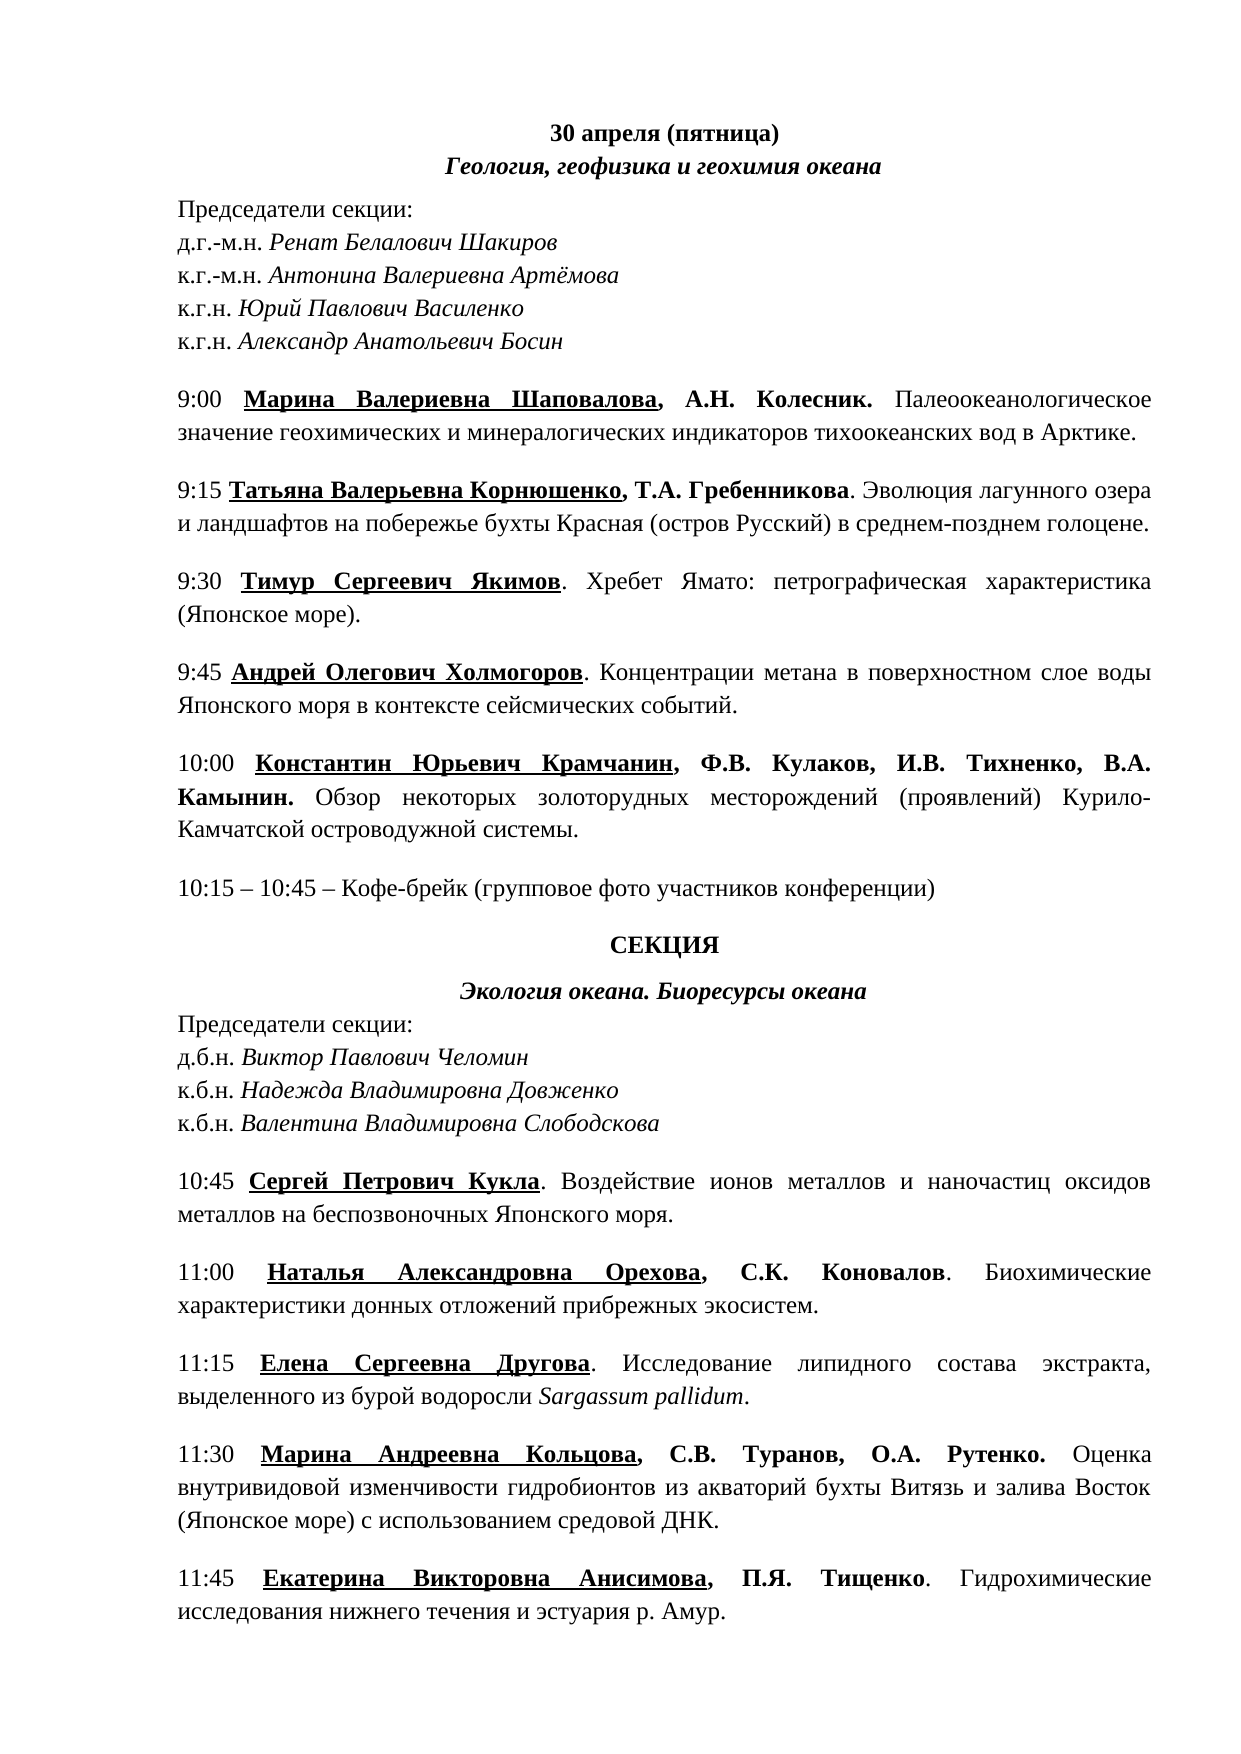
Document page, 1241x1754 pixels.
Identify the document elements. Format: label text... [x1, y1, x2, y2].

text к.б.н. Надежда Владимировна Довженко [177, 1075, 1152, 1104]
text Председатели секции: [177, 194, 1152, 223]
text 11:00 Наталья Александровна Орехова, С.К. Коновалов. Биохимические характеристики донных отложений прибрежных экосистем. [177, 1257, 1152, 1319]
text к.г.н. Юрий Павлович Василенко [177, 293, 1152, 322]
text 10:15 – 10:45 – Кофе-брейк (групповое фото участников конференции) [177, 873, 1152, 901]
text д.г.-м.н. Ренат Белалович Шакиров [177, 227, 1152, 256]
text 9:00 Марина Валериевна Шаповалова, А.Н. Колесник. Палеоокеанологическое значение геохимических и минералогических индикаторов тихоокеанских вод в Арктике. [177, 384, 1152, 446]
text Председатели секции: [177, 1009, 1152, 1038]
text Геология, геофизика и геохимия океана [177, 151, 1152, 180]
text к.г.н. Александр Анатольевич Босин [177, 326, 1152, 355]
text 9:15 Татьяна Валерьевна Корнюшенко, Т.А. Гребенникова. Эволюция лагунного озера и ландшафтов на побережье бухты Красная (остров Русский) в среднем-позднем голоцене. [177, 475, 1152, 537]
text к.б.н. Валентина Владимировна Слободскова [177, 1108, 1152, 1137]
text 11:30 Марина Андреевна Кольцова, С.В. Туранов, О.А. Рутенко. Оценка внутривидовой изменчивости гидробионтов из акваторий бухты Витязь и залива Восток (Японское море) с использованием средовой ДНК. [177, 1439, 1152, 1534]
text СЕКЦИЯ [177, 931, 1152, 959]
text к.г.-м.н. Антонина Валериевна Артёмова [177, 260, 1152, 289]
text Экология океана. Биоресурсы океана [177, 976, 1152, 1005]
text 9:45 Андрей Олегович Холмогоров. Концентрации метана в поверхностном слое воды Японского моря в контексте сейсмических событий. [177, 657, 1152, 719]
text 30 апреля (пятница) [177, 118, 1152, 147]
text 10:45 Сергей Петрович Кукла. Воздействие ионов металлов и наночастиц оксидов металлов на беспозвоночных Японского моря. [177, 1166, 1152, 1228]
text 10:00 Константин Юрьевич Крамчанин, Ф.В. Кулаков, И.В. Тихненко, В.А. Камынин. Обзор некоторых золоторудных месторождений (проявлений) Курило-Камчатской островодужной системы. [177, 748, 1152, 843]
text 11:15 Елена Сергеевна Другова. Исследование липидного состава экстракта, выделенного из бурой водоросли Sargassum pallidum. [177, 1348, 1152, 1410]
text 11:45 Екатерина Викторовна Анисимова, П.Я. Тищенко. Гидрохимические исследования нижнего течения и эстуария р. Амур. [177, 1563, 1152, 1625]
text 9:30 Тимур Сергеевич Якимов. Хребет Ямато: петрографическая характеристика (Японское море). [177, 566, 1152, 628]
text д.б.н. Виктор Павлович Челомин [177, 1042, 1152, 1071]
